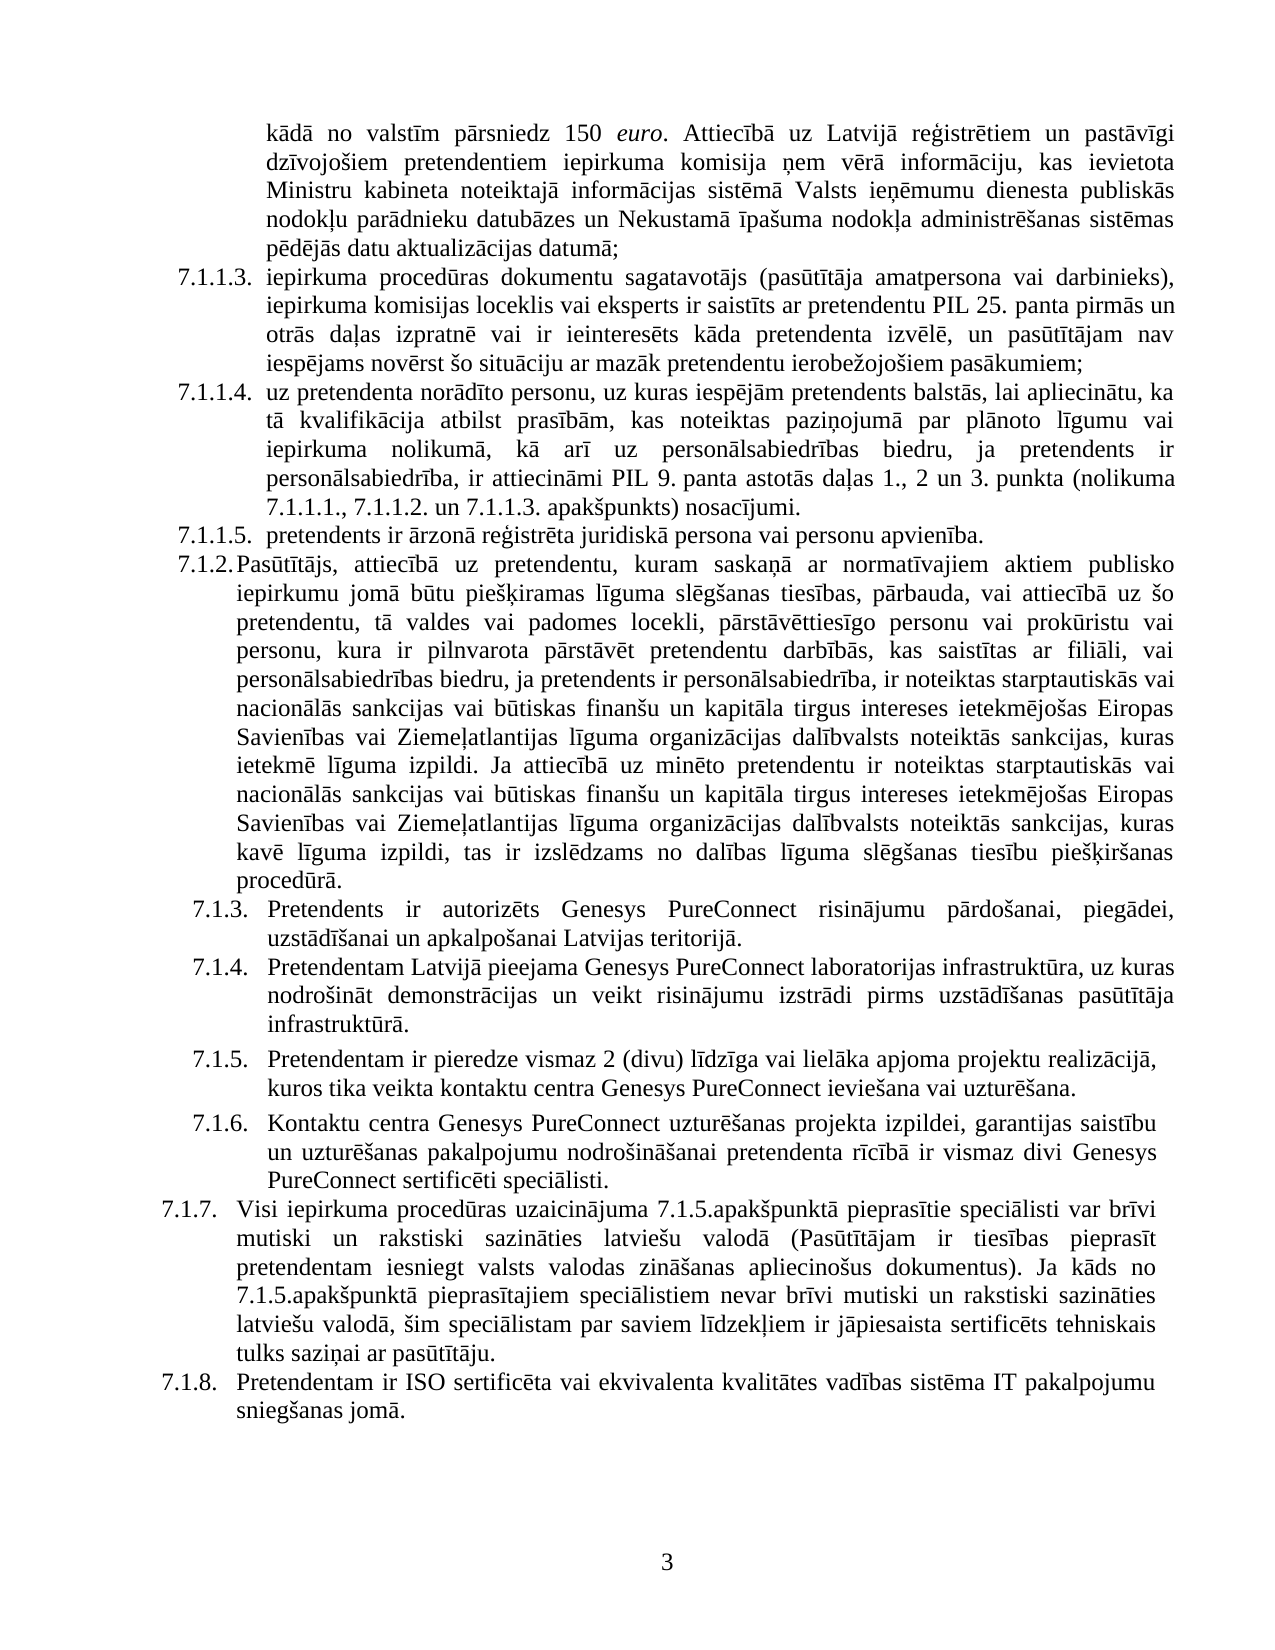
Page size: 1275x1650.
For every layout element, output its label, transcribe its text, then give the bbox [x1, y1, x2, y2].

list iepirkuma procedūras dokumentu sagatavotājs (pasūtītāja amatpersona vai darbinieks), iepirkuma komisijas loceklis vai eksperts ir saistīts ar pretendentu PIL 25. panta pirmās un otrās daļas izpratnē vai ir ieinteresēts kāda pretendenta izvēlē, un pasūtītājam nav iespējams novērst šo situāciju ar mazāk pretendentu ierobežojošiem pasākumiem; [177, 262, 1175, 377]
list Pretendentam ir ISO sertificēta vai ekvivalenta kvalitātes vadības sistēma IT pakalpojumu sniegšanas jomā. [161, 1367, 1157, 1424]
list Kontaktu centra Genesys PureConnect uzturēšanas projekta izpildei, garantijas saistību un uzturēšanas pakalpojumu nodrošināšanai pretendenta rīcībā ir vismaz divi Genesys PureConnect sertificēti speciālisti. [192, 1108, 1157, 1194]
list pretendents ir ārzonā reģistrēta juridiskā persona vai personu apvienība. [177, 521, 1175, 549]
list Visi iepirkuma procedūras uzaicinājuma 7.1.5.apakšpunktā pieprasītie speciālisti var brīvi mutiski un rakstiski sazināties latviešu valodā (Pasūtītājam ir tiesības pieprasīt pretendentam iesniegt valsts valodas zināšanas apliecinošus dokumentus). Ja kāds no 7.1.5.apakšpunktā pieprasītajiem speciālistiem nevar brīvi mutiski un rakstiski sazināties latviešu valodā, šim speciālistam par saviem līdzekļiem ir jāpiesaista sertificēts tehniskais tulks saziņai ar pasūtītāju. [161, 1194, 1157, 1367]
list uz pretendenta norādīto personu, uz kuras iespējām pretendents balstās, lai apliecinātu, ka tā kvalifikācija atbilst prasībām, kas noteiktas paziņojumā par plānoto līgumu vai iepirkuma nolikumā, kā arī uz personālsabiedrības biedru, ja pretendents ir personālsabiedrība, ir attiecināmi PIL 9. panta astotās daļas 1., 2 un 3. punkta (nolikuma 7.1.1.1., 7.1.1.2. un 7.1.1.3. apakšpunkts) nosacījumi. [177, 377, 1175, 521]
list Pasūtītājs, attiecībā uz pretendentu, kuram saskaņā ar normatīvajiem aktiem publisko iepirkumu jomā būtu piešķiramas līguma slēgšanas tiesības, pārbauda, vai attiecībā uz šo pretendentu, tā valdes vai padomes locekli, pārstāvēttiesīgo personu vai prokūristu vai personu, kura ir pilnvarota pārstāvēt pretendentu darbībās, kas saistītas ar filiāli, vai personālsabiedrības biedru, ja pretendents ir personālsabiedrība, ir noteiktas starptautiskās vai nacionālās sankcijas vai būtiskas finanšu un kapitāla tirgus intereses ietekmējošas Eiropas Savienības vai Ziemeļatlantijas līguma organizācijas dalībvalsts noteiktās sankcijas, kuras ietekmē līguma izpildi. Ja attiecībā uz minēto pretendentu ir noteiktas starptautiskās vai nacionālās sankcijas vai būtiskas finanšu un kapitāla tirgus intereses ietekmējošas Eiropas Savienības vai Ziemeļatlantijas līguma organizācijas dalībvalsts noteiktās sankcijas, kuras kavē līguma izpildi, tas ir izslēdzams no dalības līguma slēgšanas tiesību piešķiršanas procedūrā. [177, 549, 1175, 894]
list Pretendentam ir pieredze vismaz 2 (divu) līdzīga vai lielāka apjoma projektu realizācijā, kuros tika veikta kontaktu centra Genesys PureConnect ieviešana vai uzturēšana. [192, 1044, 1157, 1102]
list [177, 118, 1175, 262]
list Pretendents ir autorizēts Genesys PureConnect risinājumu pārdošanai, piegādei, uzstādīšanai un apkalpošanai Latvijas teritorijā. [192, 894, 1175, 952]
list Pretendentam Latvijā pieejama Genesys PureConnect laboratorijas infrastruktūra, uz kuras nodrošināt demonstrācijas un veikt risinājumu izstrādi pirms uzstādīšanas pasūtītāja infrastruktūrā. [192, 952, 1175, 1038]
